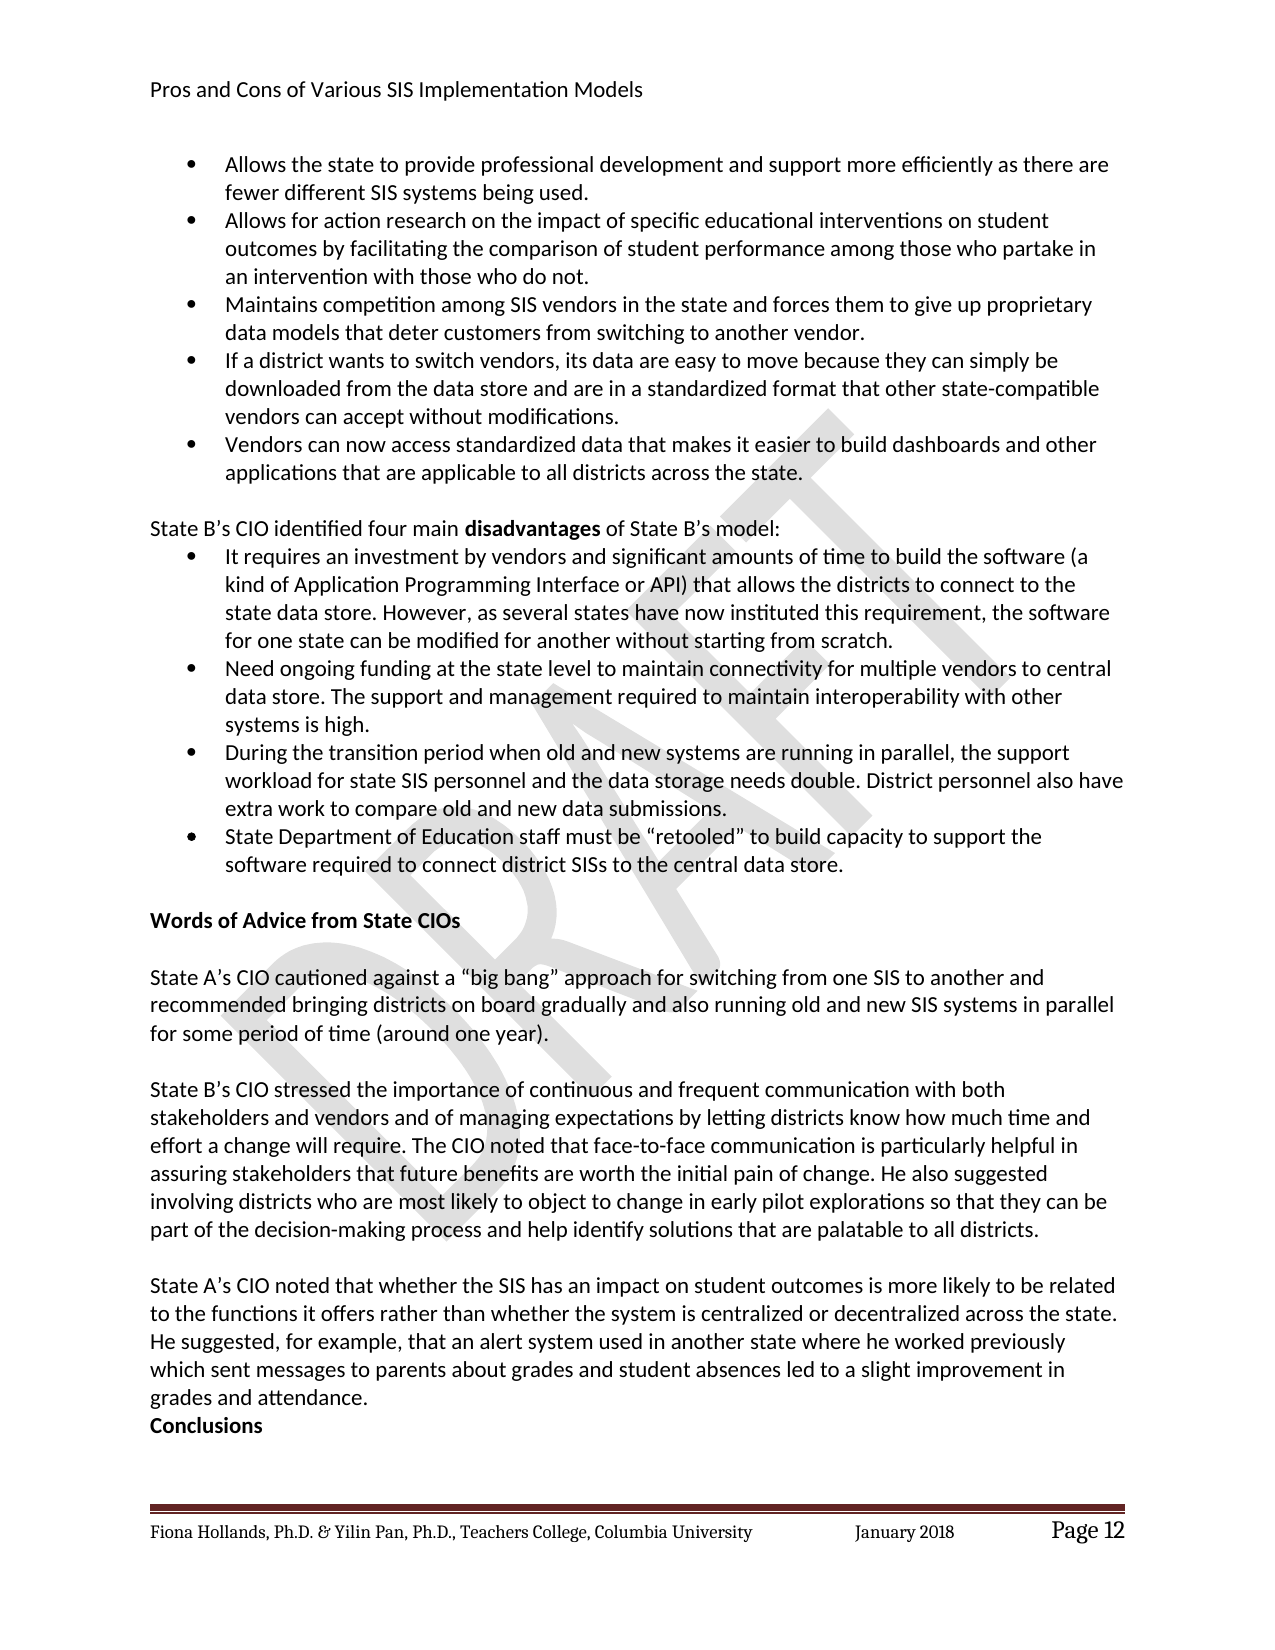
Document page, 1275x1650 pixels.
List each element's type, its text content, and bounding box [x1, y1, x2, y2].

text Words of Advice from State CIOs [150, 907, 1125, 934]
text State A’s CIO cautioned against a “big bang” approach for switching from one SIS to another and recommended bringing districts on board gradually and also running old and new SIS systems in parallel for some period of time (around one year). [150, 963, 1125, 1047]
list Need ongoing funding at the state level to maintain connectivity for multiple vendors to central data store. The support and management required to maintain interoperability with other systems is high. [187, 654, 1125, 738]
text State B’s CIO identified four main disadvantages of State B’s model: [150, 514, 1125, 542]
list It requires an investment by vendors and significant amounts of time to build the software (a kind of Application Programming Interface or API) that allows the districts to connect to the state data store. However, as several states have now instituted this requirement, the software for one state can be modified for another without starting from scratch. [187, 542, 1125, 654]
list Maintains competition among SIS vendors in the state and forces them to give up proprietary data models that deter customers from switching to another vendor. [187, 290, 1125, 346]
list Vendors can now access standardized data that makes it easier to build dashboards and other applications that are applicable to all districts across the state. [187, 430, 1125, 486]
text State A’s CIO noted that whether the SIS has an impact on student outcomes is more likely to be related to the functions it offers rather than whether the system is centralized or decentralized across the state. He suggested, for example, that an alert system used in another state where he worked previously which sent messages to parents about grades and student absences led to a slight improvement in grades and attendance. [150, 1271, 1125, 1411]
list State Department of Education staff must be “retooled” to build capacity to support the software required to connect district SISs to the central data store. [187, 822, 1125, 878]
list Allows the state to provide professional development and support more efficiently as there are fewer different SIS systems being used. [187, 150, 1125, 206]
list During the transition period when old and new systems are running in parallel, the support workload for state SIS personnel and the data storage needs double. District personnel also have extra work to compare old and new data submissions. [187, 738, 1125, 822]
text Conclusions [150, 1411, 1125, 1439]
text State B’s CIO stressed the importance of continuous and frequent communication with both stakeholders and vendors and of managing expectations by letting districts know how much time and effort a change will require. The CIO noted that face-to-face communication is particularly helpful in assuring stakeholders that future benefits are worth the initial pain of change. He also suggested involving districts who are most likely to object to change in early pilot explorations so that they can be part of the decision-making process and help identify solutions that are palatable to all districts. [150, 1075, 1125, 1243]
list Allows for action research on the impact of specific educational interventions on student outcomes by facilitating the comparison of student performance among those who partake in an intervention with those who do not. [187, 206, 1125, 290]
list If a district wants to switch vendors, its data are easy to move because they can simply be downloaded from the data store and are in a standardized format that other state-compatible vendors can accept without modifications. [187, 346, 1125, 430]
